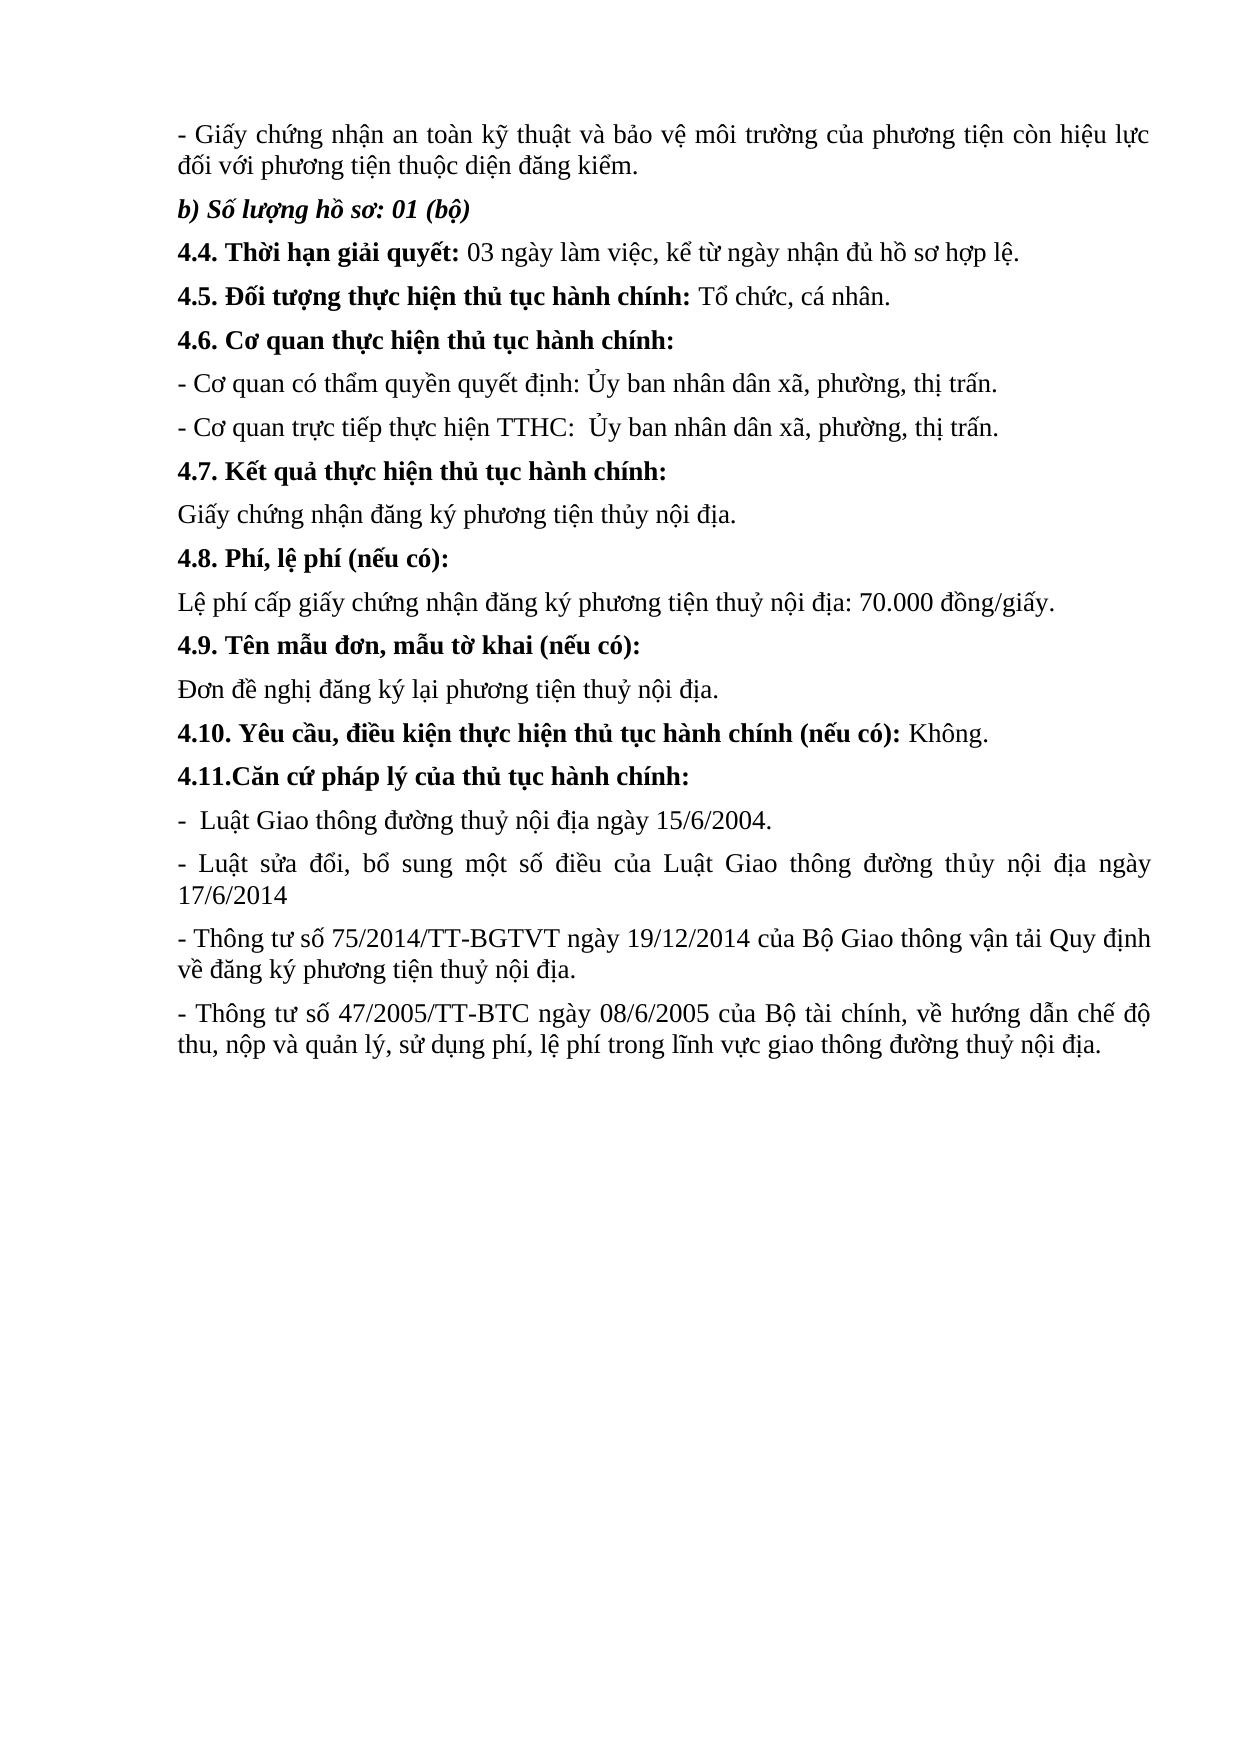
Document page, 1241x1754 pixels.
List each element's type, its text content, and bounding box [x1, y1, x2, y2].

text 4.10. Yêu cầu, điều kiện thực hiện thủ tục hành chính (nếu có): Không. [177, 717, 1152, 748]
text - Luật Giao thông đường thuỷ nội địa ngày 15/6/2004. [177, 804, 1152, 835]
text 4.6. Cơ quan thực hiện thủ tục hành chính: [177, 324, 1152, 355]
text - Thông tư số 47/2005/TT-BTC ngày 08/6/2005 của Bộ tài chính, về hướng dẫn chế độ thu, nộp và quản lý, sử dụng phí, lệ phí trong lĩnh vực giao thông đường thuỷ nội địa. [177, 997, 1152, 1059]
text 4.7. Kết quả thực hiện thủ tục hành chính: [177, 455, 1152, 486]
text 4.4. Thời hạn giải quyết: 03 ngày làm việc, kể từ ngày nhận đủ hồ sơ hợp lệ. [177, 237, 1152, 268]
text 4.8. Phí, lệ phí (nếu có): [177, 542, 1152, 573]
text Đơn đề nghị đăng ký lại phương tiện thuỷ nội địa. [177, 673, 1152, 704]
text 4.9. Tên mẫu đơn, mẫu tờ khai (nếu có): [177, 629, 1152, 661]
text 4.11.Căn cứ pháp lý của thủ tục hành chính: [177, 760, 1152, 791]
text - Thông tư số 75/2014/TT-BGTVT ngày 19/12/2014 của Bộ Giao thông vận tải Quy định về đăng ký phương tiện thuỷ nội địa. [177, 922, 1152, 985]
text - Cơ quan có thẩm quyền quyết định: Ủy ban nhân dân xã, phường, thị trấn. [177, 367, 1152, 399]
text Giấy chứng nhận đăng ký phương tiện thủy nội địa. [177, 498, 1152, 529]
text 4.5. Đối tượng thực hiện thủ tục hành chính: Tổ chức, cá nhân. [177, 280, 1152, 311]
text Lệ phí cấp giấy chứng nhận đăng ký phương tiện thuỷ nội địa: 70.000 đồng/giấy. [177, 586, 1152, 617]
text - Cơ quan trực tiếp thực hiện TTHC: Ủy ban nhân dân xã, phường, thị trấn. [177, 411, 1152, 442]
text - Luật sửa đổi, bổ sung một số điều của Luật Giao thông đường thủy nội địa ngày 17/6/2014 [177, 848, 1152, 910]
text - Giấy chứng nhận an toàn kỹ thuật và bảo vệ môi trường của phương tiện còn hiệu lực đối với phương tiện thuộc diện đăng kiểm. [177, 118, 1152, 180]
text b) Số lượng hồ sơ: 01 (bộ) [177, 193, 1152, 224]
